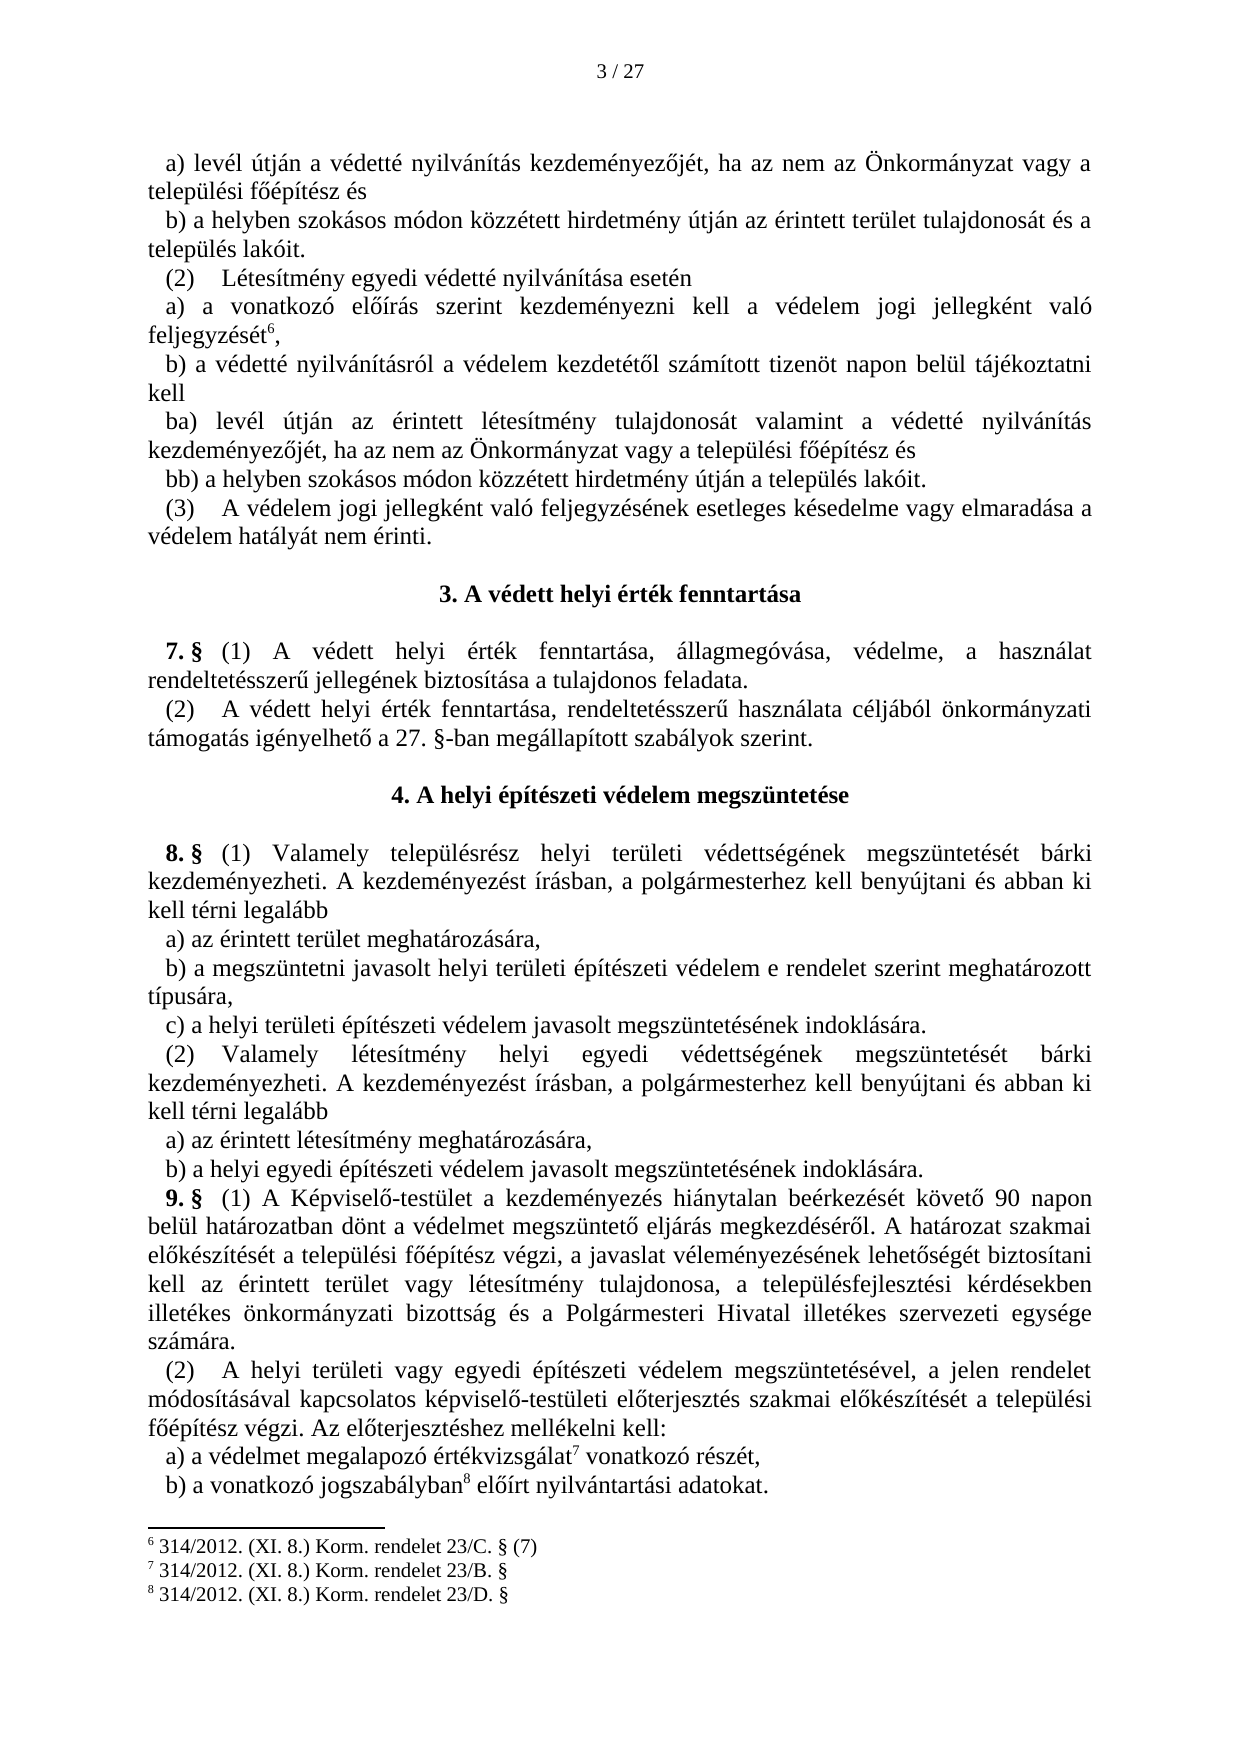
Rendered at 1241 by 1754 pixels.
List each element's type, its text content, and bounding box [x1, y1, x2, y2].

text (2) A helyi területi vagy egyedi építészeti védelem megszüntetésével, a jelen rendelet módosításával kapcsolatos képviselő-testületi előterjesztés szakmai előkészítését a települési főépítész végzi. Az előterjesztéshez mellékelni kell: [148, 1355, 1093, 1441]
text a) a vonatkozó előírás szerint kezdeményezni kell a védelem jogi jellegként való feljegyzését, [148, 291, 1093, 349]
text a) levél útján a védetté nyilvánítás kezdeményezőjét, ha az nem az Önkormányzat vagy a települési főépítész és [148, 148, 1093, 205]
text b) a vonatkozó jogszabályban előírt nyilvántartási adatokat. [148, 1470, 1093, 1499]
text b) a helyi egyedi építészeti védelem javasolt megszüntetésének indoklására. [148, 1154, 1093, 1183]
text b) a helyben szokásos módon közzétett hirdetmény útján az érintett terület tulajdonosát és a település lakóit. [148, 205, 1093, 263]
text 7. § (1) A védett helyi érték fenntartása, állagmegóvása, védelme, a használat rendeltetésszerű jellegének biztosítása a tulajdonos feladata. [148, 636, 1093, 694]
text a) az érintett létesítmény meghatározására, [148, 1125, 1093, 1154]
text b) a védetté nyilvánításról a védelem kezdetétől számított tizenöt napon belül tájékoztatni kell [148, 349, 1093, 406]
text (3) A védelem jogi jellegként való feljegyzésének esetleges késedelme vagy elmaradása a védelem hatályát nem érinti. [148, 493, 1093, 550]
text (2) A védett helyi érték fenntartása, rendeltetésszerű használata céljából önkormányzati támogatás igényelhető a 27. §-ban megállapított szabályok szerint. [148, 694, 1093, 751]
text 8. § (1) Valamely településrész helyi területi védettségének megszüntetését bárki kezdeményezheti. A kezdeményezést írásban, a polgármesterhez kell benyújtani és abban ki kell térni legalább [148, 838, 1093, 924]
text a) az érintett terület meghatározására, [148, 924, 1093, 953]
text 9. § (1) A Képviselő-testület a kezdeményezés hiánytalan beérkezését követő 90 napon belül határozatban dönt a védelmet megszüntető eljárás megkezdéséről. A határozat szakmai előkészítését a települési főépítész végzi, a javaslat véleményezésének lehetőségét biztosítani kell az érintett terület vagy létesítmény tulajdonosa, a településfejlesztési kérdésekben illetékes önkormányzati bizottság és a Polgármesteri Hivatal illetékes szervezeti egysége számára. [148, 1183, 1093, 1355]
text 3. A védett helyi érték fenntartása [148, 579, 1093, 608]
text c) a helyi területi építészeti védelem javasolt megszüntetésének indoklására. [148, 1010, 1093, 1039]
text (2) Létesítmény egyedi védetté nyilvánítása esetén [148, 263, 1093, 291]
text b) a megszüntetni javasolt helyi területi építészeti védelem e rendelet szerint meghatározott típusára, [148, 953, 1093, 1010]
text 4. A helyi építészeti védelem megszüntetése [148, 780, 1093, 809]
text ba) levél útján az érintett létesítmény tulajdonosát valamint a védetté nyilvánítás kezdeményezőjét, ha az nem az Önkormányzat vagy a települési főépítész és [148, 406, 1093, 464]
text (2) Valamely létesítmény helyi egyedi védettségének megszüntetését bárki kezdeményezheti. A kezdeményezést írásban, a polgármesterhez kell benyújtani és abban ki kell térni legalább [148, 1039, 1093, 1125]
text a) a védelmet megalapozó értékvizsgálat vonatkozó részét, [148, 1441, 1093, 1470]
text bb) a helyben szokásos módon közzétett hirdetmény útján a település lakóit. [148, 464, 1093, 493]
